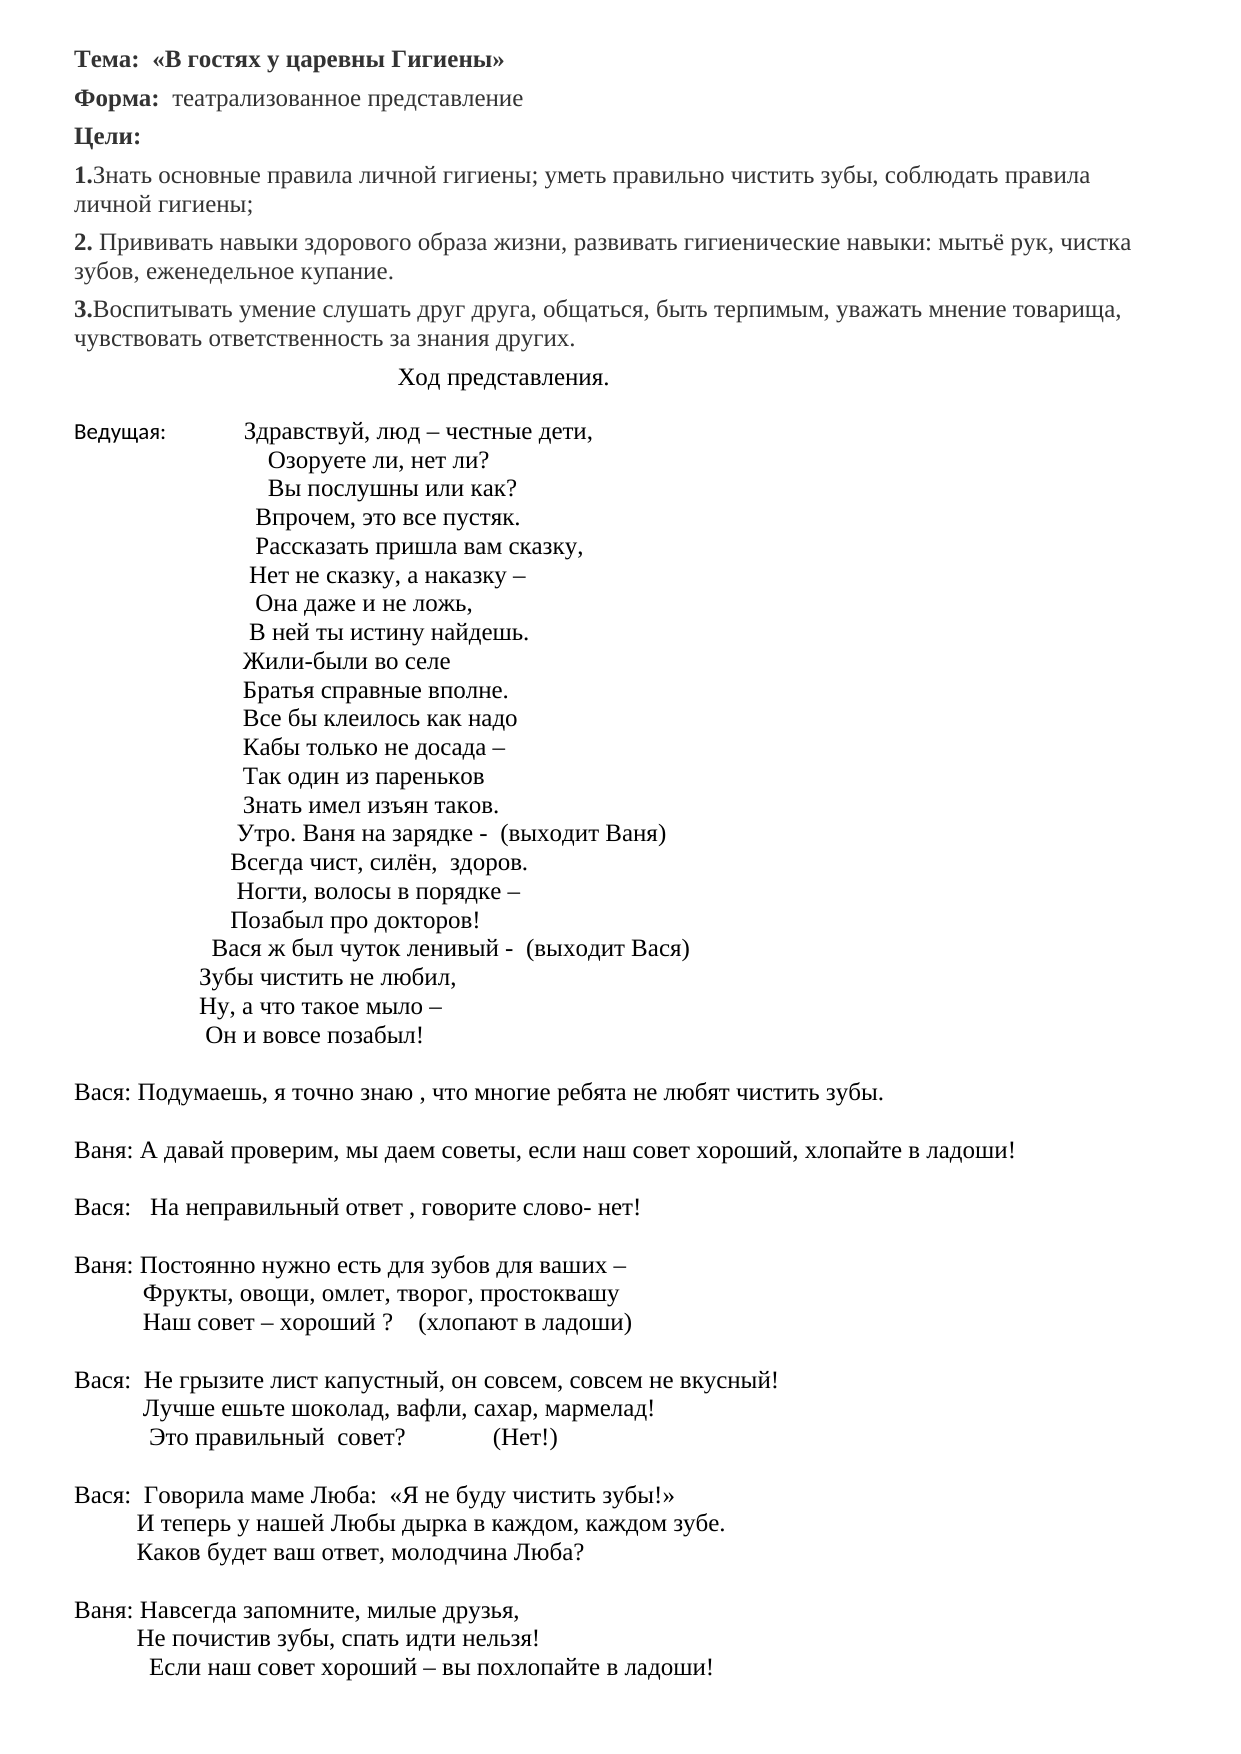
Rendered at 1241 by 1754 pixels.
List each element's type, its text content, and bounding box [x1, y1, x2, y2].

text Ваня: Постоянно нужно есть для зубов для ваших – [74, 1250, 1152, 1278]
text Все бы клеилось как надо [74, 703, 1152, 732]
text Если наш совет хороший – вы похлопайте в ладоши! [74, 1652, 1152, 1681]
text Жили-были во селе [74, 646, 1152, 675]
text Вася ж был чуток ленивый - (выходит Вася) [74, 933, 1152, 962]
text Ваня: Навсегда запомните, милые друзья, [74, 1595, 1152, 1623]
text Рассказать пришла вам сказку, [74, 531, 1152, 560]
text Всегда чист, силён, здоров. [74, 847, 1152, 876]
text Цели: [74, 121, 1152, 150]
text 3.Воспитывать умение слушать друг друга, общаться, быть терпимым, уважать мнение товарища, чувствовать ответственность за знания других. [74, 294, 1152, 352]
text Нет не сказку, а наказку – [74, 560, 1152, 588]
text Позабыл про докторов! [74, 905, 1152, 933]
text Ну, а что такое мыло – [74, 991, 1152, 1020]
text Вася: Не грызите лист капустный, он совсем, совсем не вкусный! [74, 1365, 1152, 1393]
text Ваня: А давай проверим, мы даем советы, если наш совет хороший, хлопайте в ладоши! [74, 1135, 1152, 1163]
text Он и вовсе позабыл! [74, 1020, 1152, 1048]
text Тема: «В гостях у царевны Гигиены» [74, 44, 1152, 73]
text Вася: Говорила маме Люба: «Я не буду чистить зубы!» [74, 1480, 1152, 1508]
text Это правильный совет? (Нет!) [74, 1422, 1152, 1451]
text Зубы чистить не любил, [74, 962, 1152, 991]
text Вася: На неправильный ответ , говорите слово- нет! [74, 1192, 1152, 1221]
text Фрукты, овощи, омлет, творог, простоквашу [74, 1278, 1152, 1307]
text Наш совет – хороший ? (хлопают в ладоши) [74, 1307, 1152, 1336]
text В ней ты истину найдешь. [74, 617, 1152, 646]
text И теперь у нашей Любы дырка в каждом, каждом зубе. [74, 1508, 1152, 1537]
text Вася: Подумаешь, я точно знаю , что многие ребята не любят чистить зубы. [74, 1077, 1152, 1106]
text Ведущая: Здравствуй, люд – честные дети, [74, 416, 1152, 445]
text Озоруете ли, нет ли? [74, 445, 1152, 473]
text Впрочем, это все пустяк. [74, 502, 1152, 531]
text Кабы только не досада – [74, 732, 1152, 761]
text 2. Прививать навыки здорового образа жизни, развивать гигиенические навыки: мытьё рук, чистка зубов, еженедельное купание. [74, 227, 1152, 285]
text Знать имел изъян таков. [74, 790, 1152, 818]
text Ногти, волосы в порядке – [74, 876, 1152, 905]
text Братья справные вполне. [74, 675, 1152, 703]
text Форма: театрализованное представление [74, 83, 1152, 112]
text Лучше ешьте шоколад, вафли, сахар, мармелад! [74, 1393, 1152, 1422]
text Каков будет ваш ответ, молодчина Люба? [74, 1537, 1152, 1566]
text Так один из пареньков [74, 761, 1152, 790]
text Не почистив зубы, спать идти нельзя! [74, 1623, 1152, 1652]
text 1.Знать основные правила личной гигиены; уметь правильно чистить зубы, соблюдать правила личной гигиены; [74, 160, 1152, 217]
text Она даже и не ложь, [74, 588, 1152, 617]
text Вы послушны или как? [74, 473, 1152, 502]
text Утро. Ваня на зарядке - (выходит Ваня) [74, 818, 1152, 847]
text Ход представления. [74, 362, 1152, 391]
